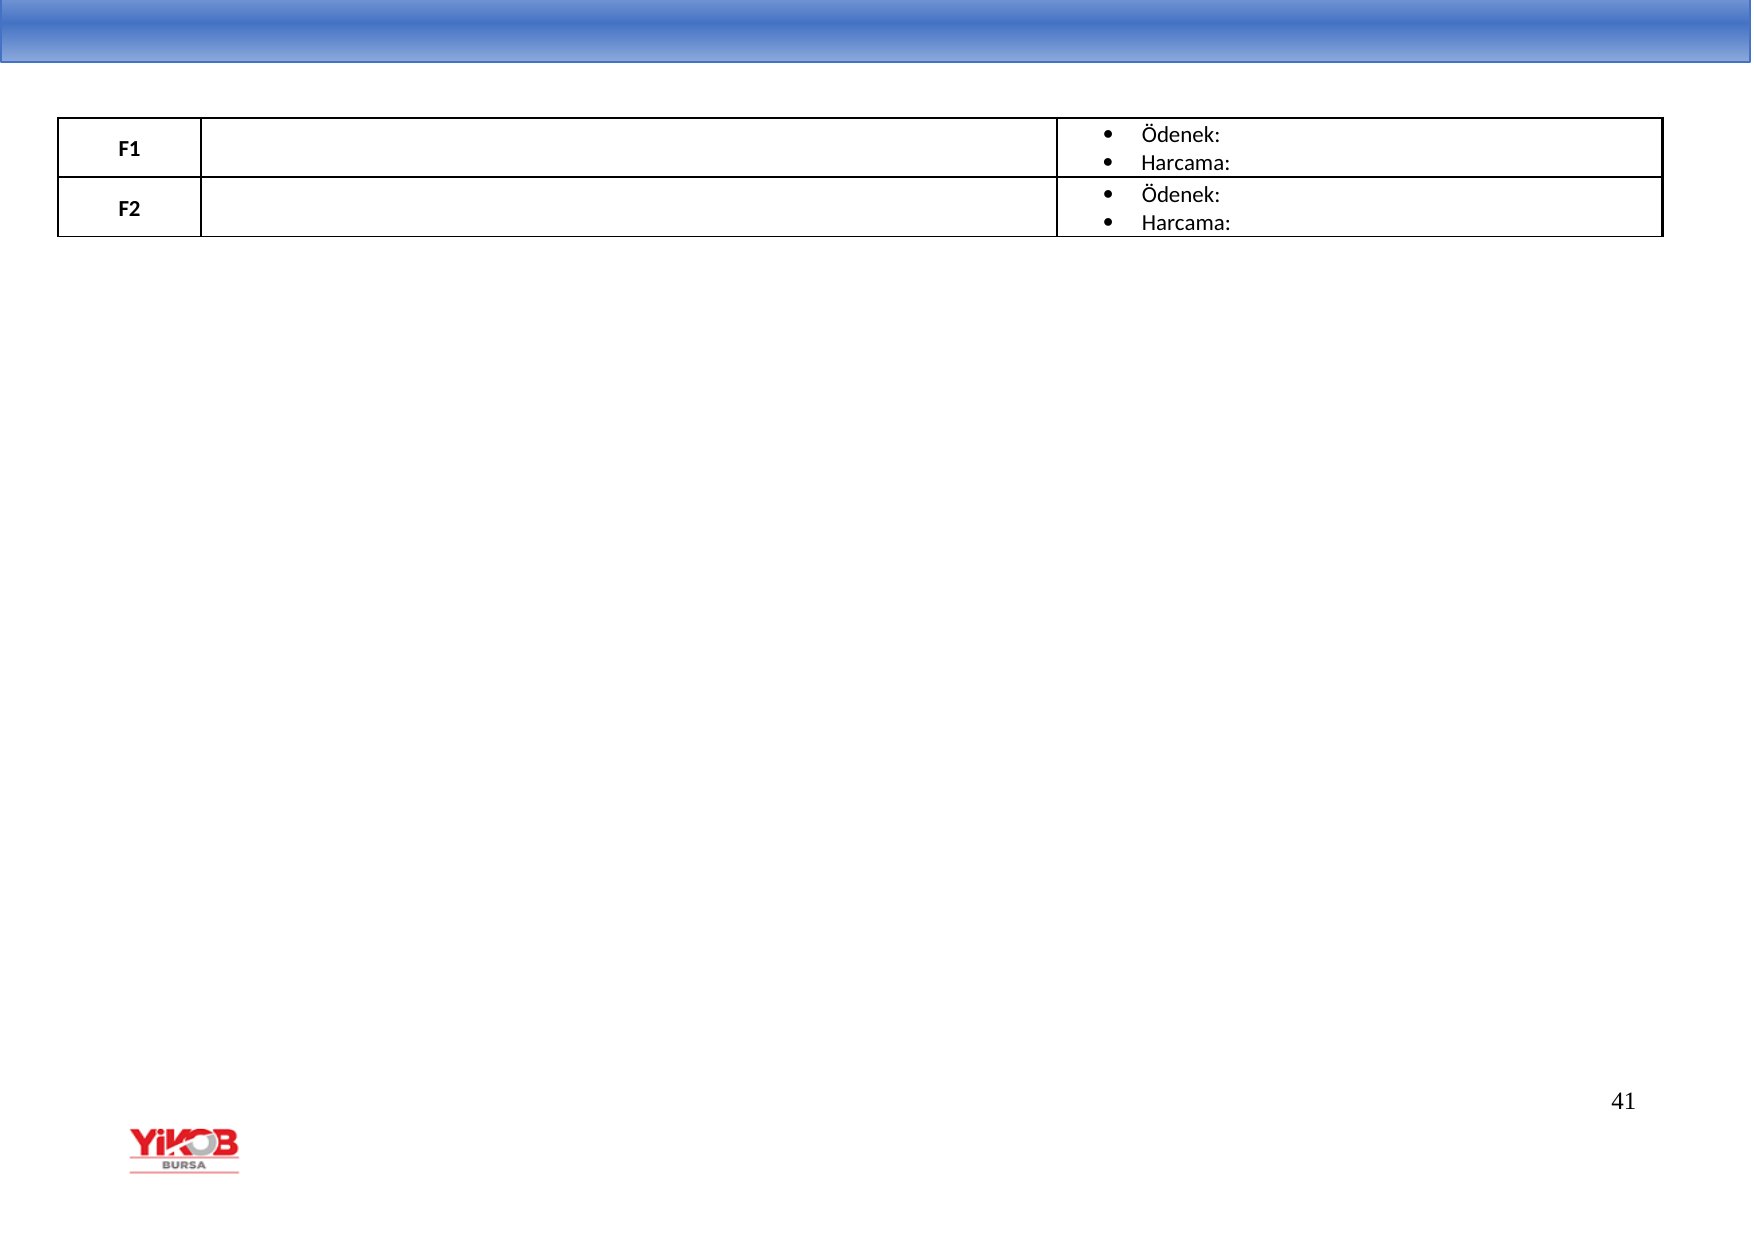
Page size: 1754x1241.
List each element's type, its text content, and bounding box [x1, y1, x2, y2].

table_cell F2 [59, 178, 200, 236]
table_cell Ödenek: Harcama: [1058, 178, 1661, 236]
table_cell [202, 178, 1056, 236]
picture [118, 1115, 252, 1182]
table_cell Ödenek: Harcama: [1058, 119, 1661, 176]
table_cell [202, 119, 1056, 176]
table_cell F1 [59, 119, 200, 176]
